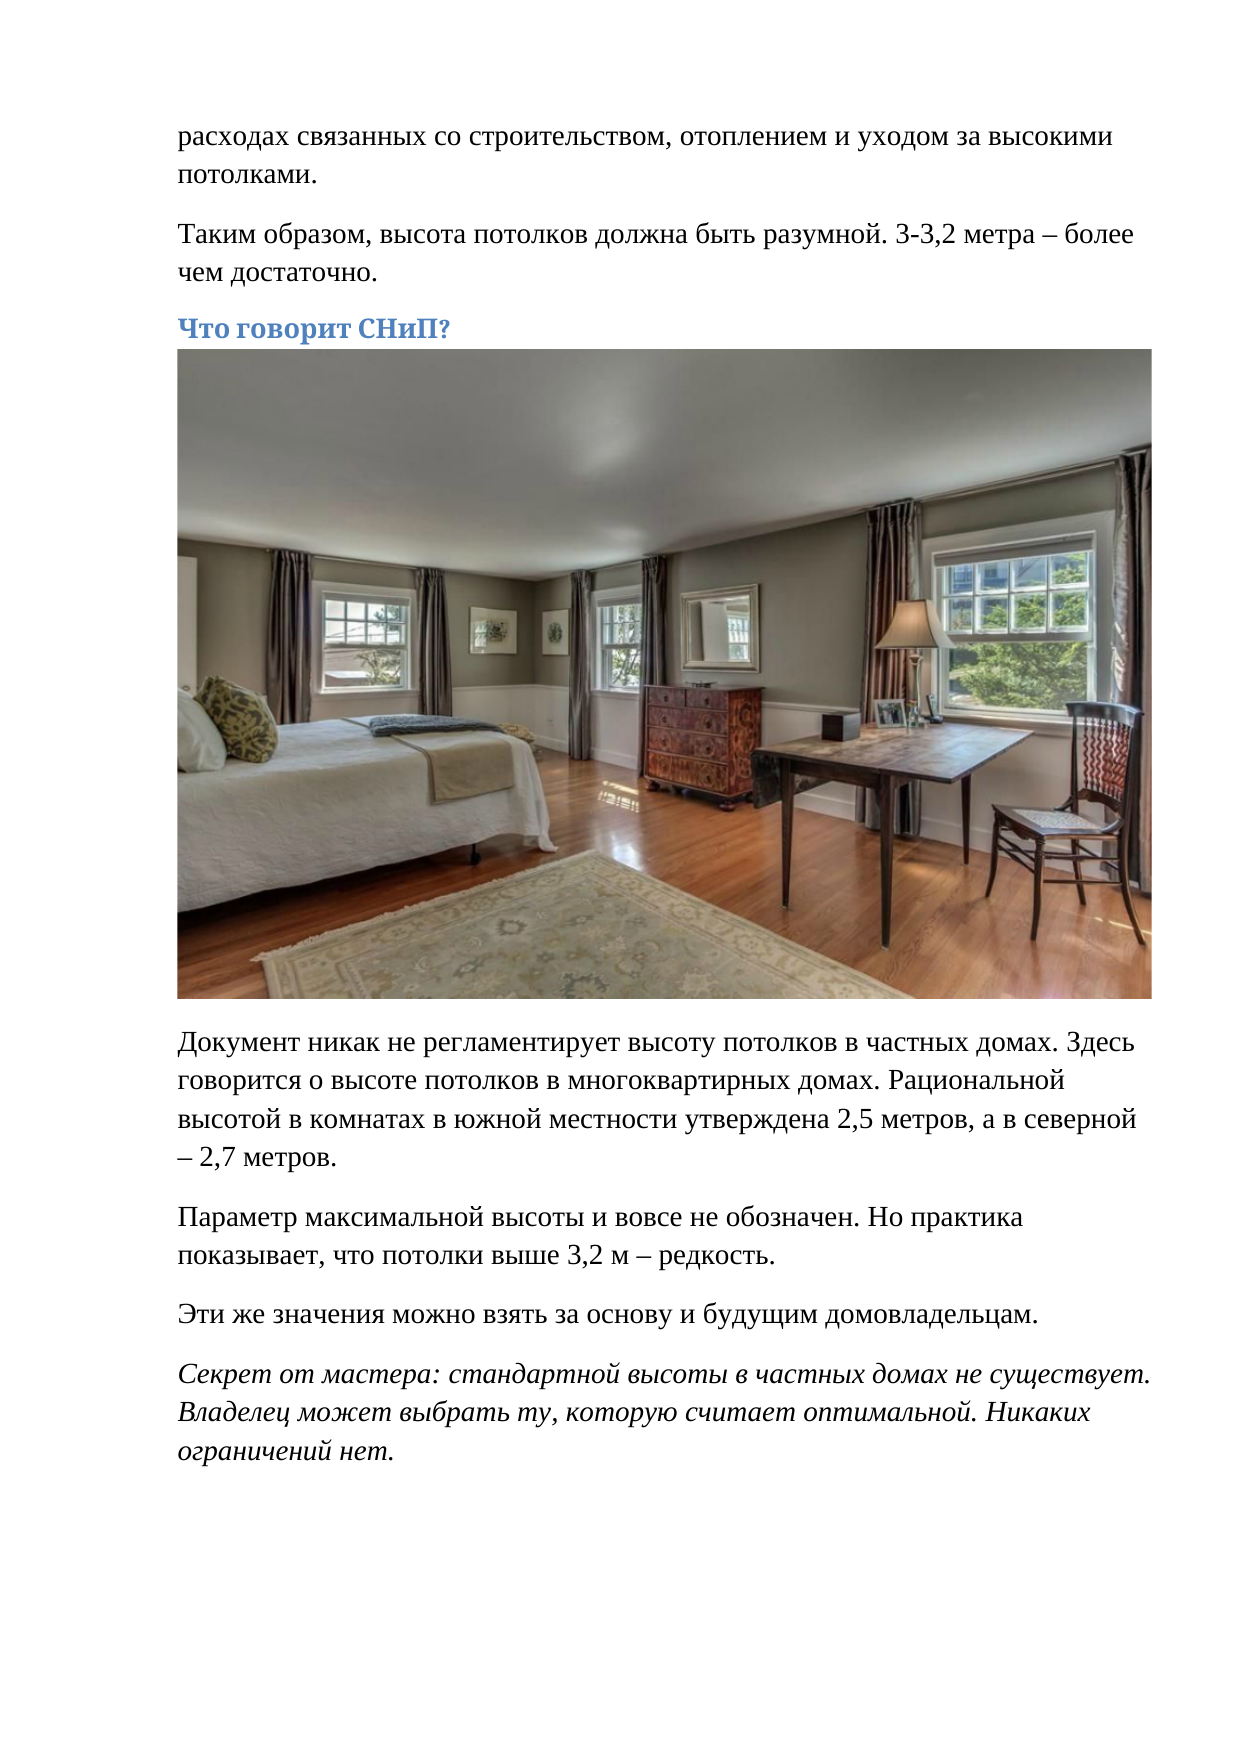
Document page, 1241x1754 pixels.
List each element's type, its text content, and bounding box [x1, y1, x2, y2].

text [177, 118, 1152, 190]
picture [177, 349, 1152, 999]
text Документ никак не регламентирует высоту потолков в частных домах. Здесь говорится о высоте потолков в многоквартирных домах. Рациональной высотой в комнатах в южной местности утверждена 2,5 метров, а в северной – 2,7 метров. [177, 1024, 1152, 1173]
subtitle Что говорит СНиП? [177, 314, 1152, 345]
text Таким образом, высота потолков должна быть разумной. 3-3,2 метра – более чем достаточно. [177, 216, 1152, 288]
text Параметр максимальной высоты и вовсе не обозначен. Но практика показывает, что потолки выше 3,2 м – редкость. [177, 1199, 1152, 1271]
text Секрет от мастера: стандартной высоты в частных домах не существует. Владелец может выбрать ту, которую считает оптимальной. Никаких ограничений нет. [177, 1356, 1152, 1467]
text Эти же значения можно взять за основу и будущим домовладельцам. [177, 1297, 1152, 1330]
